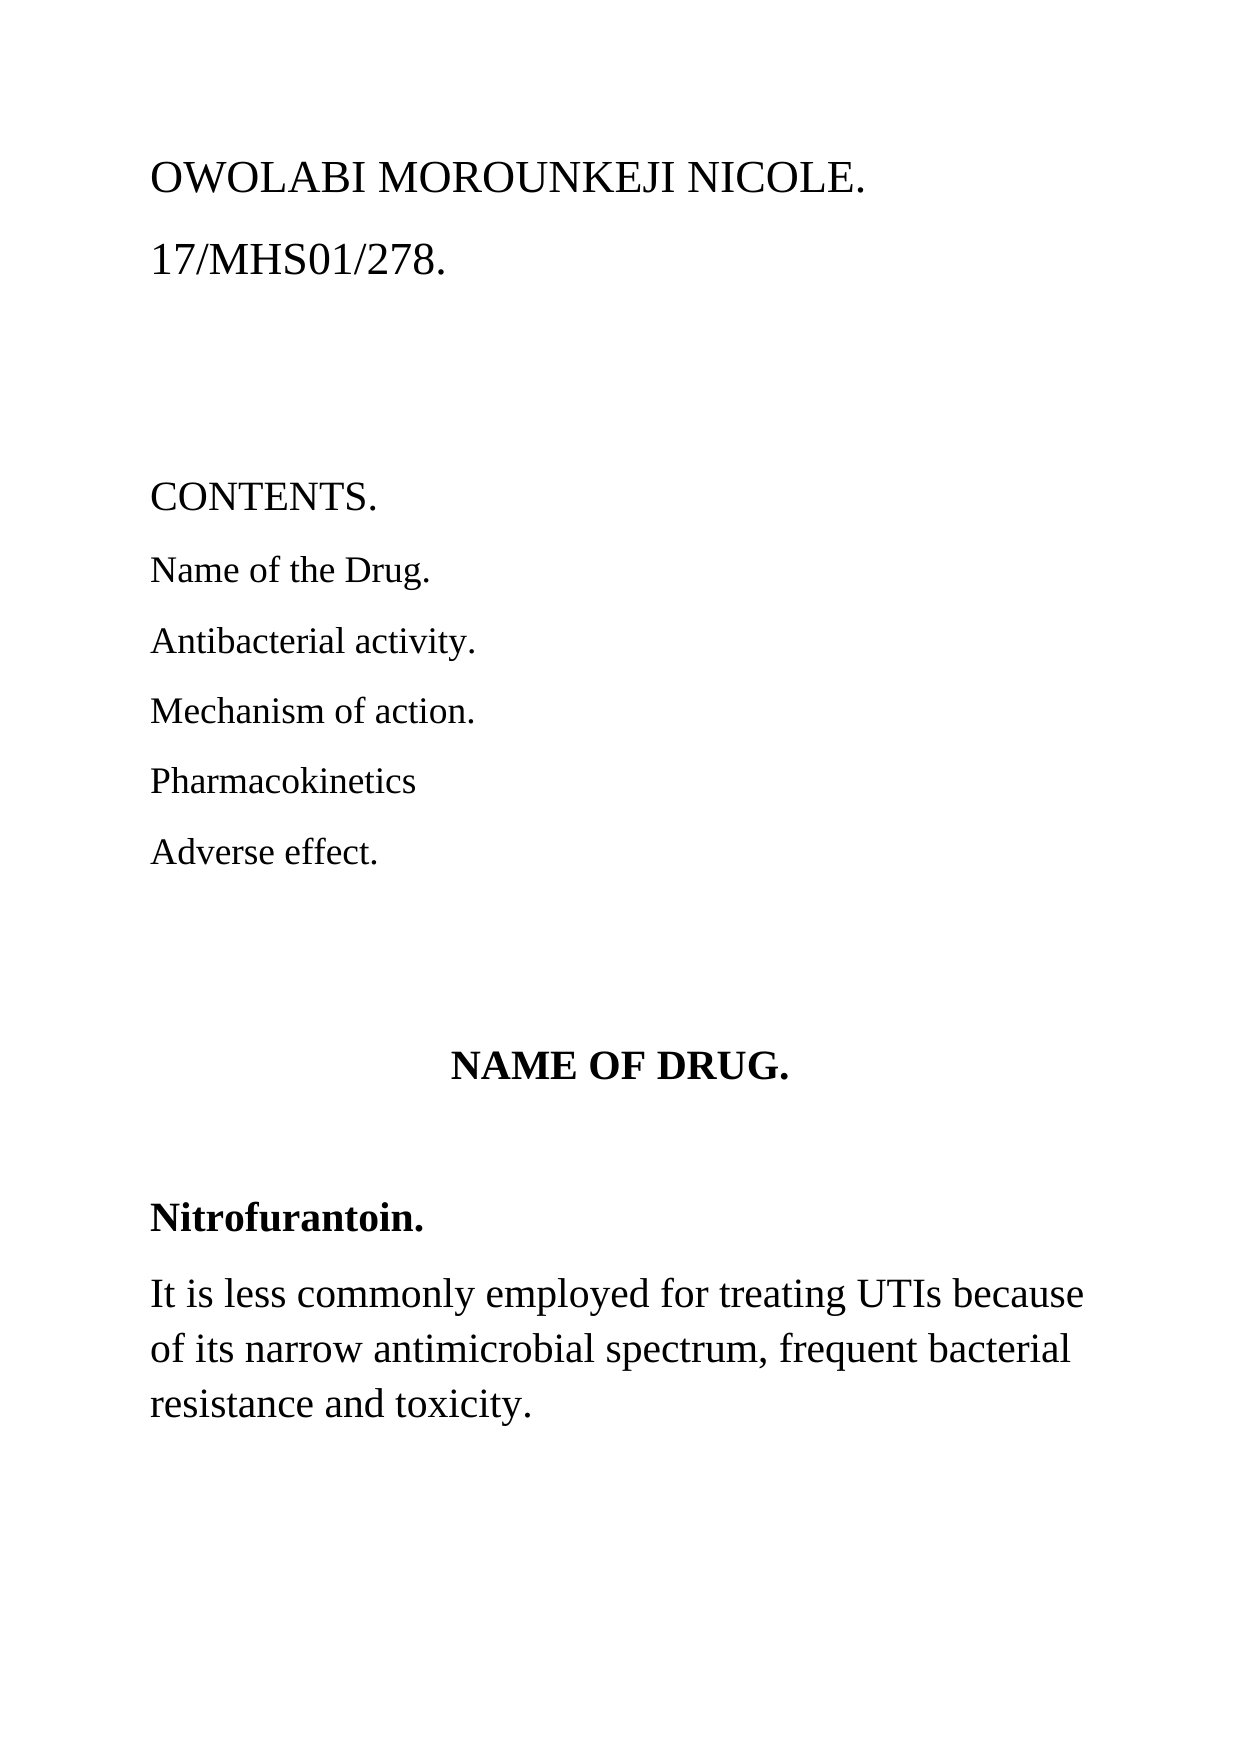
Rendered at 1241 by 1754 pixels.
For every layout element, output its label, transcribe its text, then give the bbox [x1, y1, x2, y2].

text Nitrofurantoin. [150, 1192, 1090, 1240]
text NAME OF DRUG. [150, 1041, 1090, 1088]
text 17/MHS01/278. [150, 231, 1090, 284]
text Name of the Drug. [150, 548, 1090, 591]
text It is less commonly employed for treating UTIs because of its narrow antimicrobial spectrum, frequent bacterial resistance and toxicity. [150, 1268, 1090, 1427]
text Mechanism of action. [150, 688, 1090, 732]
text Pharmacokinetics [150, 759, 1090, 802]
text OWOLABI MOROUNKEJI NICOLE. [150, 150, 1090, 203]
text Antibacterial activity. [150, 618, 1090, 661]
text CONTENTS. [150, 472, 1090, 520]
text Adverse effect. [150, 829, 1090, 872]
